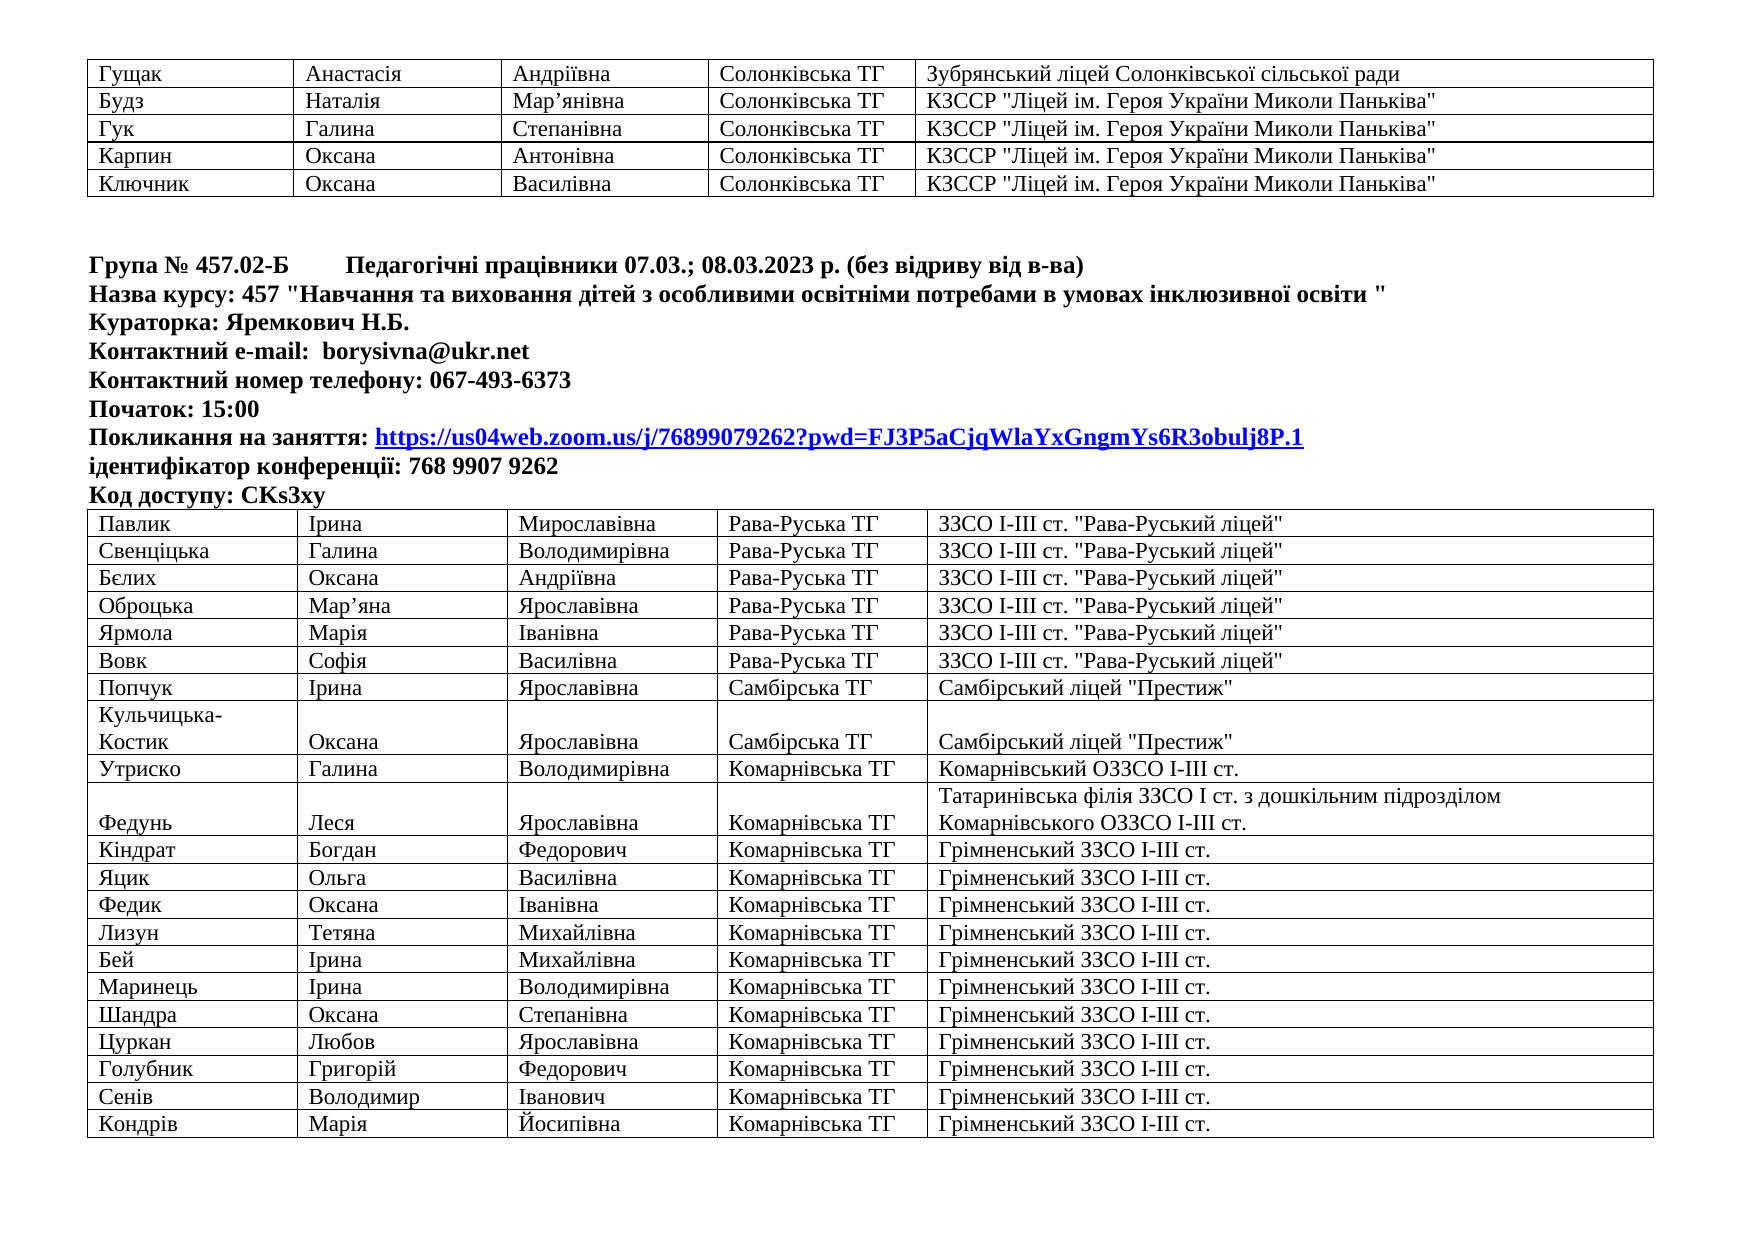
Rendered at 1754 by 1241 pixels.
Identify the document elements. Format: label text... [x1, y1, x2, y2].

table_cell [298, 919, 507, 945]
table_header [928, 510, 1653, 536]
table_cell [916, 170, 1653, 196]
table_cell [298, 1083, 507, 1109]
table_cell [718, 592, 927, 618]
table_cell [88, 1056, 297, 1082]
text Назва курсу: 457 "Навчання та виховання дітей з особливими освітніми потребами в умовах інклюзивної освіти " [89, 279, 1665, 307]
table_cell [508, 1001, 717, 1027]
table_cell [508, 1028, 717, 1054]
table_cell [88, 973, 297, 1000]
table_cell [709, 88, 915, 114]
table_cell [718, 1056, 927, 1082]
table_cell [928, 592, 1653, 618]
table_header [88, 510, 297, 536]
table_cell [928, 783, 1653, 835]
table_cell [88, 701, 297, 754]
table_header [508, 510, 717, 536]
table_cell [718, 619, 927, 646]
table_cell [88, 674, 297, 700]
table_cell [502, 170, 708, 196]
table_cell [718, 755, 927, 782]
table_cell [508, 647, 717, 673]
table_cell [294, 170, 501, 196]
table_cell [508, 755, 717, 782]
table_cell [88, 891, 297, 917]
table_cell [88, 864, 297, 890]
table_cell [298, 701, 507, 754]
text Група № 457.02-Б Педагогічні працівники 07.03.; 08.03.2023 р. (без відриву від в-ва) [89, 250, 1665, 279]
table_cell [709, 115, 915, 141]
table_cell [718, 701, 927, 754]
text Контактний номер телефону: 067-493-6373 [89, 365, 1665, 394]
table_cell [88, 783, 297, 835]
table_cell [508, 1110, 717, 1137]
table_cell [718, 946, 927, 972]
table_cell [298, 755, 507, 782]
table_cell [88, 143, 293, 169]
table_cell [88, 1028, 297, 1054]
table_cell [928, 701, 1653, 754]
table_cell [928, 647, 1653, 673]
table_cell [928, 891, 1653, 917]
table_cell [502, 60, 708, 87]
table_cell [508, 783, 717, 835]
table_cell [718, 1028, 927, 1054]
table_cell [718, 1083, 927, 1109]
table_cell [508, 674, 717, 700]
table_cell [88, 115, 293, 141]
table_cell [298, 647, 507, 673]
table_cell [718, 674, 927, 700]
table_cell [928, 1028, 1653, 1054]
text Покликання на заняття: https://us04web.zoom.us/j/76899079262?pwd=FJ3P5aCjqWlaYxGngmYs6R3obulj8P.1 [89, 422, 1665, 451]
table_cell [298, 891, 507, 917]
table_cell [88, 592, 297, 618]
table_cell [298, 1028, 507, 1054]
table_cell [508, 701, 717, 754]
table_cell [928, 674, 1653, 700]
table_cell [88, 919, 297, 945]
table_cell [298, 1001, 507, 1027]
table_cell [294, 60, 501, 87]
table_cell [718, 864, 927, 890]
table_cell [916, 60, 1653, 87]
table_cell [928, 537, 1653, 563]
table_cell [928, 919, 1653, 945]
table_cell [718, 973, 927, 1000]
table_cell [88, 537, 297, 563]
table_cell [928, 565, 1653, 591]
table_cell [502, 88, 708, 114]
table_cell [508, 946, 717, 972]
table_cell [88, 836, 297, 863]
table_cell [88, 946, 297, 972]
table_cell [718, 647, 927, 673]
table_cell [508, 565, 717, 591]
text Кураторка: Яремкович Н.Б. [89, 307, 1665, 336]
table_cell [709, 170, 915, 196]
text ідентифікатор конференції: 768 9907 9262 [89, 451, 1665, 480]
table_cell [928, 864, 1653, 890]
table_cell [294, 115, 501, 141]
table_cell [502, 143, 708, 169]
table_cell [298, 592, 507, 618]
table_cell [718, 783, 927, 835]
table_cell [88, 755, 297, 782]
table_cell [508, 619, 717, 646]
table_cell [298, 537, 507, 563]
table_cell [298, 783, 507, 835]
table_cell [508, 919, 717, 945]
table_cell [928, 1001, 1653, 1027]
text Контактний e-mail: borysivna@ukr.net [89, 336, 1665, 365]
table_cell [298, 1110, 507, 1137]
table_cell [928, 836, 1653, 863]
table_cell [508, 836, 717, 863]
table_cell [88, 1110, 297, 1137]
text Код доступу: CKs3xy [89, 480, 1665, 509]
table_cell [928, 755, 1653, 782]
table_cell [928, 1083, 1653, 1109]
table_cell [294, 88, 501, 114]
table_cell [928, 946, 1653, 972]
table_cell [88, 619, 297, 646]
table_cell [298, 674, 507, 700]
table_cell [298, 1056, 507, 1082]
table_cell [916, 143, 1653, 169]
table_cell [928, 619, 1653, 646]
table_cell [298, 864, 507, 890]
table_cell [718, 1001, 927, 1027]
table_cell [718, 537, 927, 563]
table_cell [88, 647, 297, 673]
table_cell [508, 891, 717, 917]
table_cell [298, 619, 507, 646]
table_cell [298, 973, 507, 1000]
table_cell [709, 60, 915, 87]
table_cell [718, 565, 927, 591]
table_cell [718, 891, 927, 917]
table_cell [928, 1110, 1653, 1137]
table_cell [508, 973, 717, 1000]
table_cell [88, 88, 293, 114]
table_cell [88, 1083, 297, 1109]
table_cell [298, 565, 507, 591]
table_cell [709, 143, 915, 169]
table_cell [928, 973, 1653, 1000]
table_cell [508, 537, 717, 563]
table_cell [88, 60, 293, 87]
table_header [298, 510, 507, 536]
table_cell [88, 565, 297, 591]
text Початок: 15:00 [89, 394, 1665, 422]
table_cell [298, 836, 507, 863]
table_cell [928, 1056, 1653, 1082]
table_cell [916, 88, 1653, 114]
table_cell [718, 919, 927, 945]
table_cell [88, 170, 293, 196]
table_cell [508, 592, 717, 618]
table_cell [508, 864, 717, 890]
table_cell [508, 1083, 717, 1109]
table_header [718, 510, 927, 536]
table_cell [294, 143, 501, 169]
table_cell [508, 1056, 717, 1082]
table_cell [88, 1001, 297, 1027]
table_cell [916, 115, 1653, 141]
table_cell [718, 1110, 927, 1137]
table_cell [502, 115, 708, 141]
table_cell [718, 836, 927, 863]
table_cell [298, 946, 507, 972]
